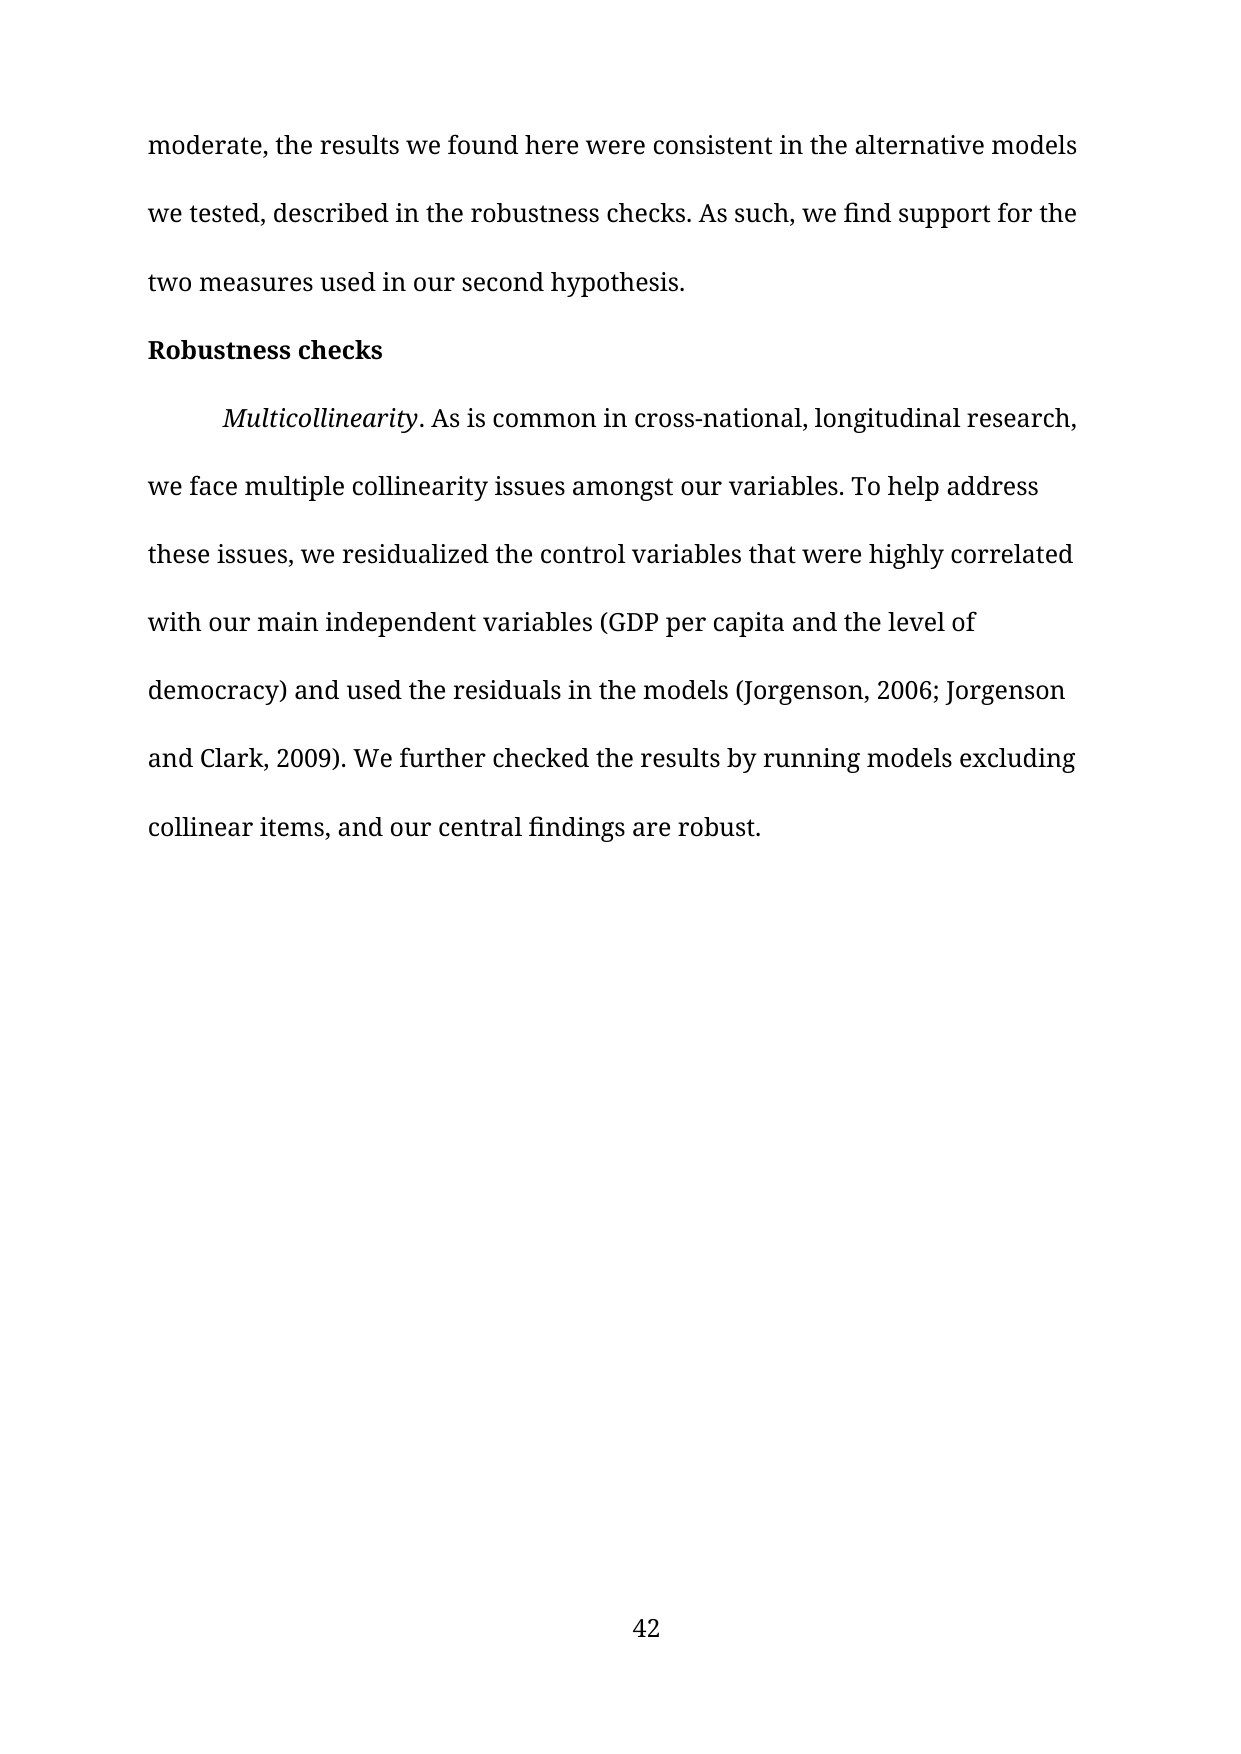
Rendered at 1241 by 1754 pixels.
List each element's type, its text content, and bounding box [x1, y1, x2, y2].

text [148, 128, 1107, 298]
text Robustness checks [148, 332, 1107, 366]
text Multicollinearity. As is common in cross-national, longitudinal research, we face multiple collinearity issues amongst our variables. To help address these issues, we residualized the control variables that were highly correlated with our main independent variables (GDP per capita and the level of democracy) and used the residuals in the models (Jorgenson, 2006; Jorgenson and Clark, 2009). We further checked the results by running models excluding collinear items, and our central findings are robust. [148, 401, 1107, 843]
